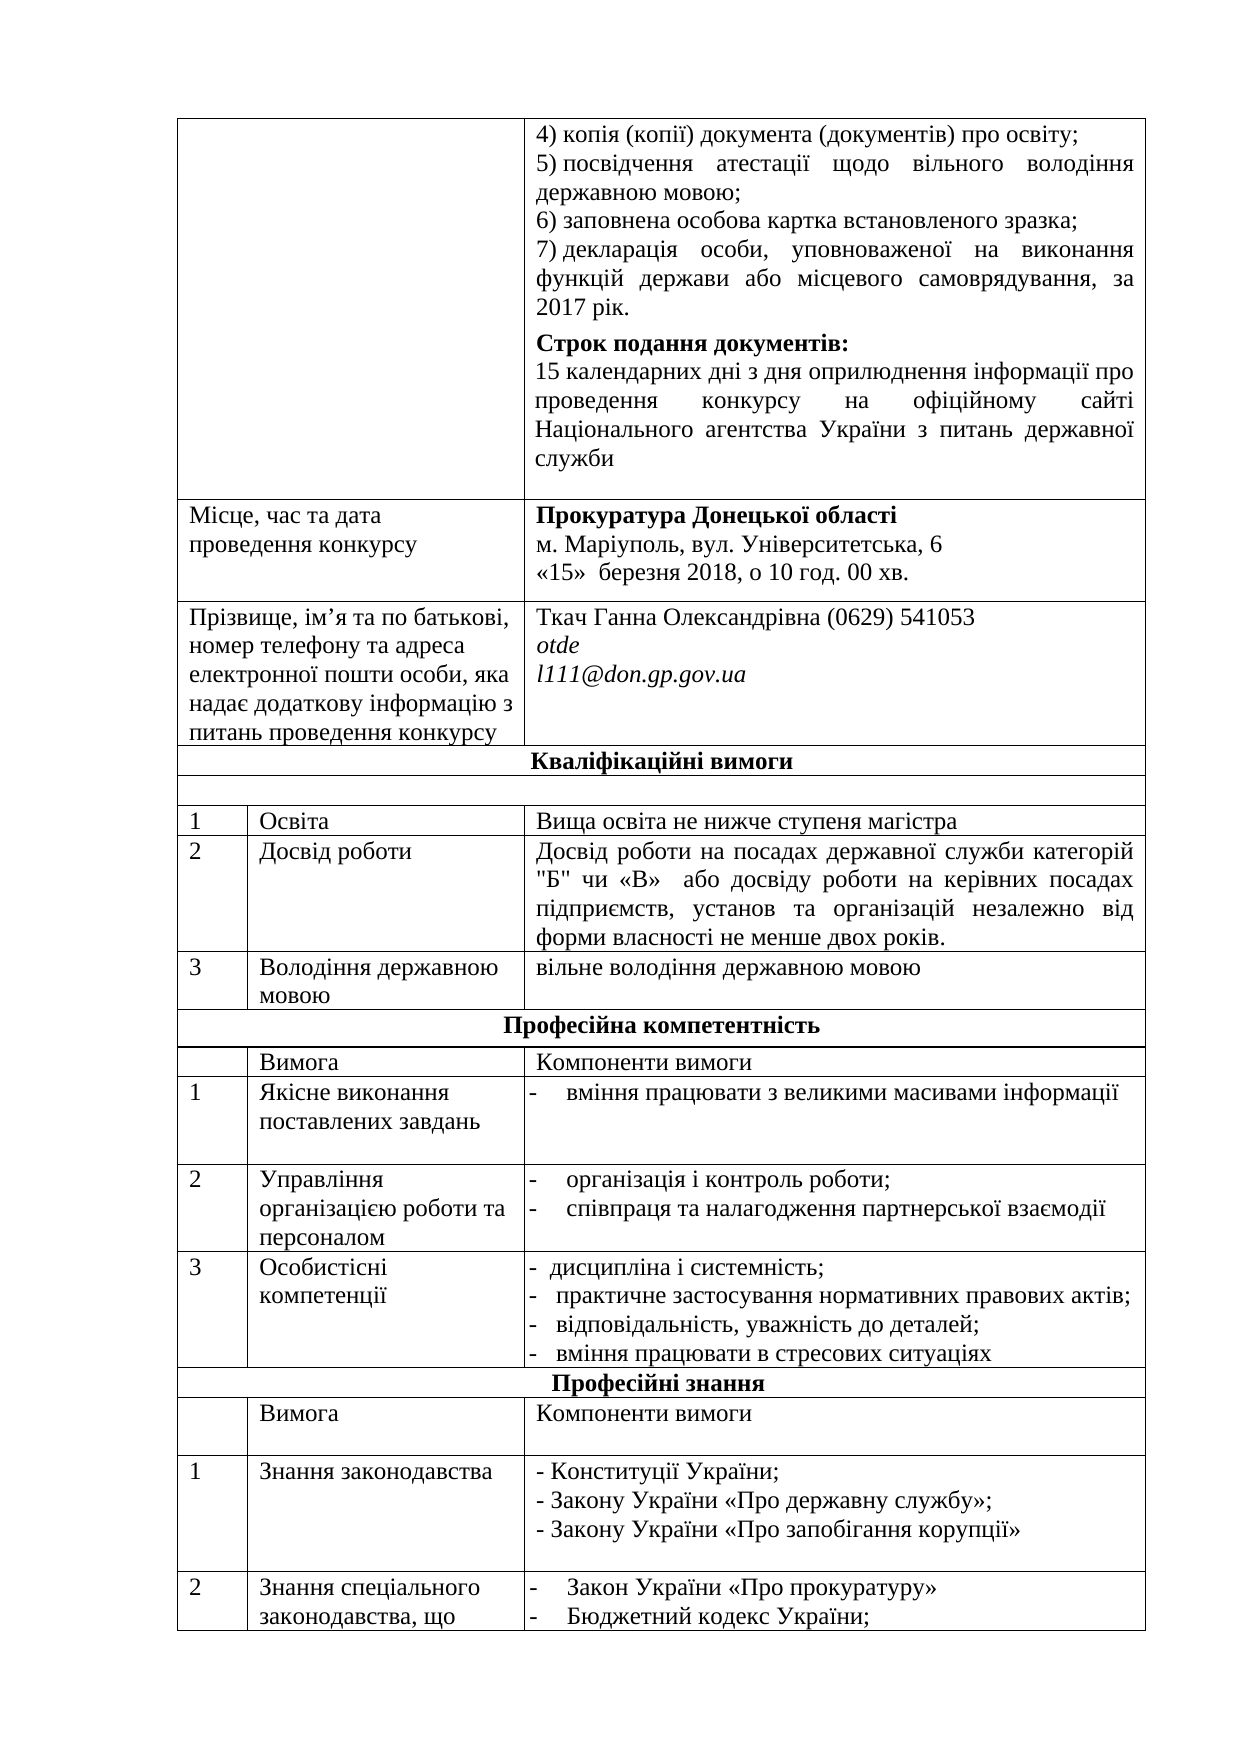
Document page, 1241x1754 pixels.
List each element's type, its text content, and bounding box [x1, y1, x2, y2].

table_cell [178, 776, 1145, 805]
table_cell Прізвище, ім’я та по батькові, номер телефону та адреса електронної пошти особи, яка надає додаткову інформацію з питань проведення конкурсу [178, 602, 524, 745]
table_cell Прокуратура Донецької області м. Маріуполь, вул. Університетська, 6 «15» березня 2018, о 10 год. 00 хв. [525, 500, 1145, 601]
table_cell 2 [178, 836, 247, 951]
table_cell вміння працювати з великими масивами інформації [525, 1077, 1145, 1163]
table_cell Вимога [248, 1048, 524, 1076]
table_cell [178, 1398, 247, 1455]
table_cell 1 [178, 1077, 247, 1163]
table_cell 3 [178, 1252, 247, 1367]
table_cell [248, 1572, 524, 1630]
table_cell [178, 1048, 247, 1076]
table_cell - дисципліна і системність; - практичне застосування нормативних правових актів; - відповідальність, уважність до деталей; - вміння працювати в стресових ситуаціях [525, 1252, 1145, 1367]
table_cell Кваліфікаційні вимоги [178, 746, 1145, 775]
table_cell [525, 119, 1145, 499]
table_cell 1 [178, 1456, 247, 1571]
table_cell 2 [178, 1165, 247, 1251]
table_cell Досвід роботи [248, 836, 524, 951]
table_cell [178, 119, 524, 499]
table_cell 2 [178, 1572, 247, 1630]
table_cell Ткач Ганна Олександрівна (0629) 541053 [525, 602, 1145, 745]
table_cell Володіння державною мовою [248, 952, 524, 1009]
table_cell Професійна компетентність [178, 1010, 1145, 1046]
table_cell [525, 1572, 1145, 1630]
table_cell Управління організацією роботи та персоналом [248, 1165, 524, 1251]
table_cell Особистісні компетенції [248, 1252, 524, 1367]
table_cell вільне володіння державною мовою [525, 952, 1145, 1009]
table_cell Вища освіта не нижче ступеня магістра [525, 806, 1145, 835]
table_cell Вимога [248, 1398, 524, 1455]
table_cell організація і контроль роботи; співпраця та налагодження партнерської взаємодії [525, 1165, 1145, 1251]
table_cell - Конституції України; - Закону України «Про державну службу»; - Закону України «Про запобігання корупції» [525, 1456, 1145, 1571]
table_cell Місце, час та дата проведення конкурсу [178, 500, 524, 601]
table_cell Досвід роботи на посадах державної служби категорій "Б" чи «В» або досвіду роботи на керівних посадах підприємств, установ та організацій незалежно від форми власності не менше двох років. [525, 836, 1145, 951]
table_cell Професійні знання [178, 1368, 1145, 1397]
table_cell Якісне виконання поставлених завдань [248, 1077, 524, 1163]
table_cell 3 [178, 952, 247, 1009]
table_cell 1 [178, 806, 247, 835]
table_cell Компоненти вимоги [525, 1398, 1145, 1455]
table_cell Знання законодавства [248, 1456, 524, 1571]
table_cell Компоненти вимоги [525, 1048, 1145, 1076]
table_cell Освіта [248, 806, 524, 835]
